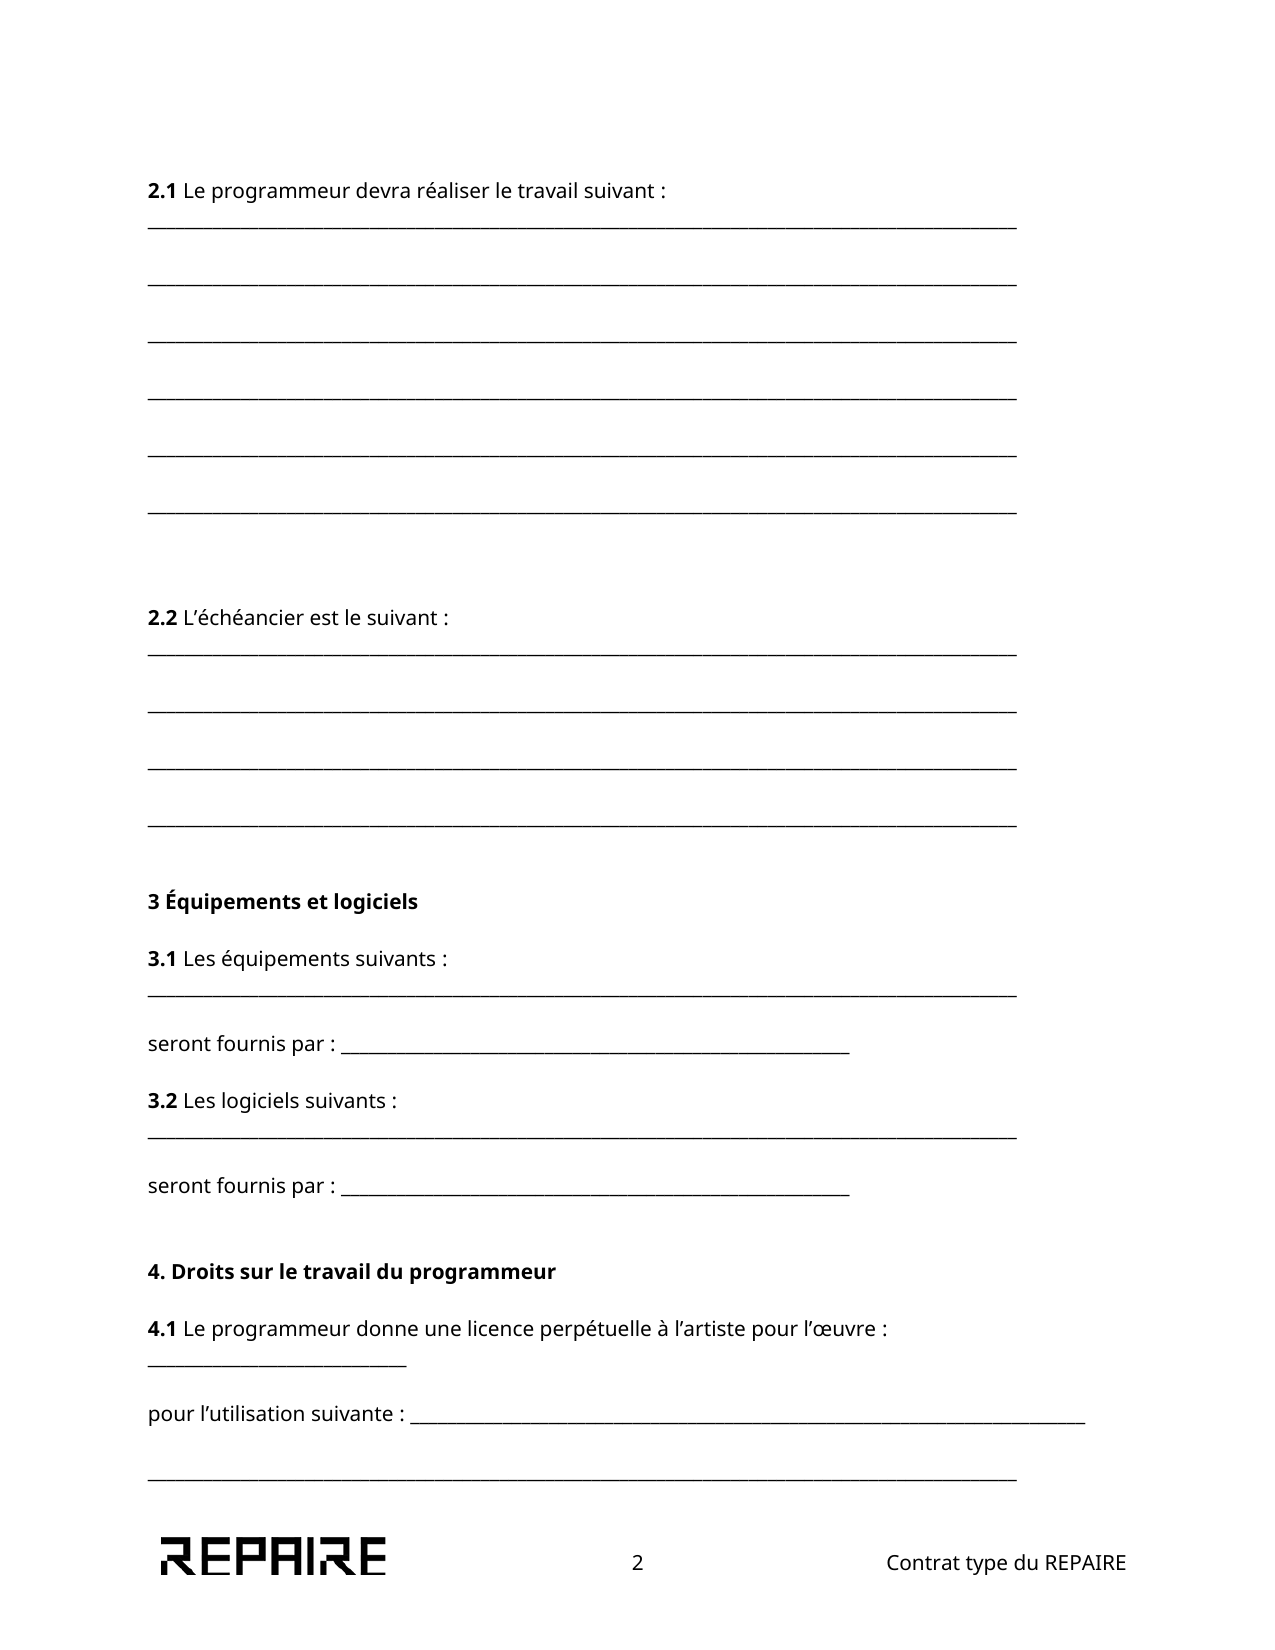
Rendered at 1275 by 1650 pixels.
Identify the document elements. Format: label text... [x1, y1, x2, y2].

text ______________________________________________________________________________________________ [148, 489, 1123, 517]
text ______________________________________________________________________________________________ [148, 1456, 1127, 1484]
text ______________________________________________________________________________________________ [148, 802, 1123, 830]
text ______________________________________________________________________________________________ [148, 204, 1123, 233]
text 2.1 Le programmeur devra réaliser le travail suivant : [148, 176, 1123, 204]
text ______________________________________________________________________________________________ [148, 318, 1123, 347]
text pour l’utilisation suivante : _________________________________________________________________________ [148, 1399, 1127, 1427]
text seront fournis par : _______________________________________________________ [148, 1029, 1127, 1058]
text 4.1 Le programmeur donne une licence perpétuelle à l’artiste pour l’œuvre : ____________________________ [148, 1314, 1127, 1371]
text ______________________________________________________________________________________________ [148, 432, 1123, 461]
text ______________________________________________________________________________________________ [148, 745, 1123, 773]
text 4. Droits sur le travail du programmeur [148, 1257, 1127, 1285]
text 3.1 Les équipements suivants : ______________________________________________________________________________________________ [148, 944, 1127, 1001]
text seront fournis par : _______________________________________________________ [148, 1171, 1127, 1200]
text ______________________________________________________________________________________________ [148, 261, 1123, 290]
text ______________________________________________________________________________________________ [148, 688, 1123, 716]
text 2.2 L’échéancier est le suivant : [148, 603, 1127, 631]
picture [160, 1537, 386, 1575]
text 3 Équipements et logiciels [148, 887, 1127, 916]
text ______________________________________________________________________________________________ [148, 631, 1123, 659]
text 3.2 Les logiciels suivants : ______________________________________________________________________________________________ [148, 1086, 1127, 1143]
text ______________________________________________________________________________________________ [148, 375, 1123, 404]
